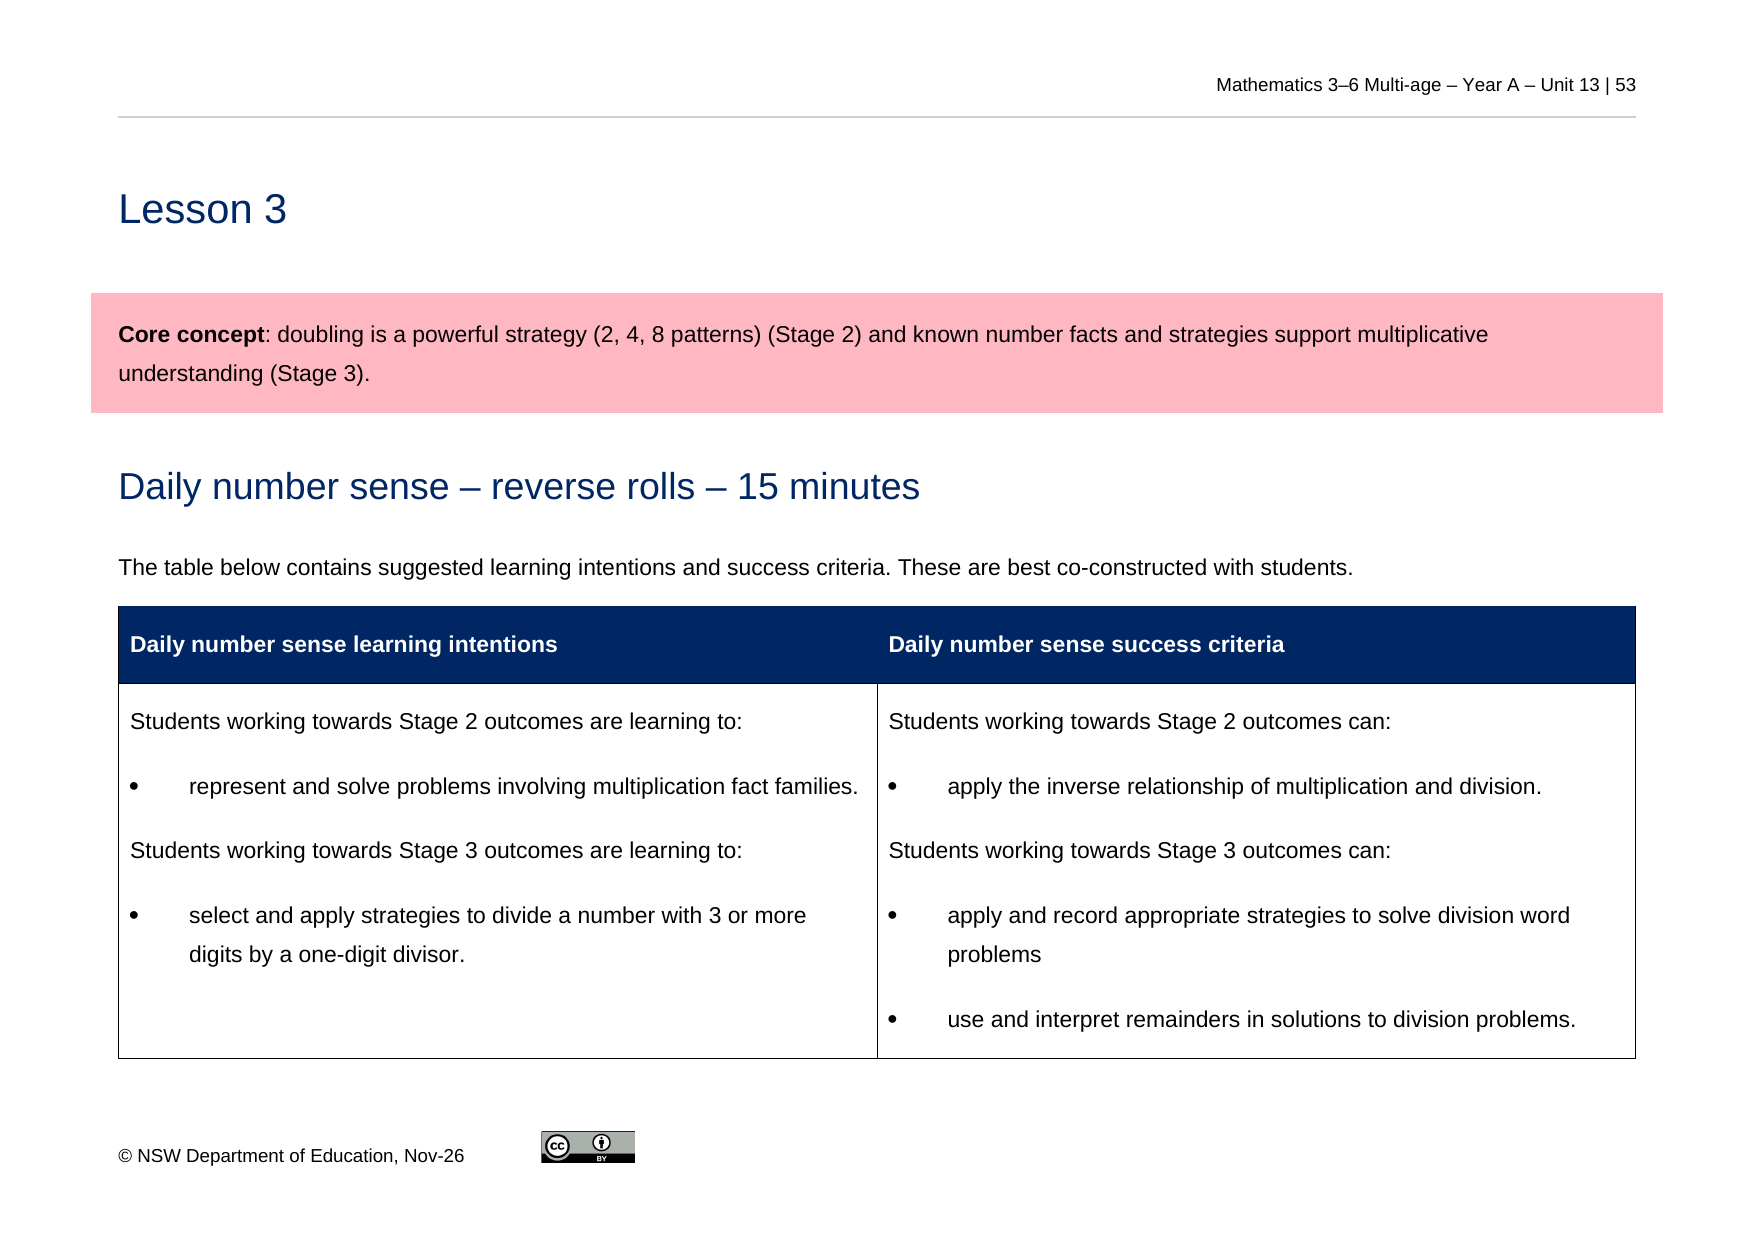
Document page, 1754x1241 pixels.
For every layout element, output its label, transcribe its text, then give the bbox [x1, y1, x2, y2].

table_cell Students working towards Stage 2 outcomes can: apply the inverse relationship of multiplication and division. Students working towards Stage 3 outcomes can: apply and record appropriate strategies to solve division word problems use and interpret remainders in solutions to division problems. [878, 684, 1635, 1058]
table_cell Students working towards Stage 2 outcomes are learning to: represent and solve problems involving multiplication fact families. Students working towards Stage 3 outcomes are learning to: select and apply strategies to divide a number with 3 or more digits by a one-digit divisor. [119, 684, 877, 1058]
subtitle Daily number sense – reverse rolls – 15 minutes [118, 464, 1636, 507]
table_header Daily number sense success criteria [877, 606, 1635, 683]
subtitle Lesson 3 [118, 184, 1636, 232]
table_header Daily number sense learning intentions [119, 606, 877, 683]
text The table below contains suggested learning intentions and success criteria. These are best co-constructed with students. [118, 554, 1636, 580]
picture [541, 1131, 635, 1163]
text Core concept: doubling is a powerful strategy (2, 4, 8 patterns) (Stage 2) and known number facts and strategies support multiplicative understanding (Stage 3). [97, 300, 1657, 407]
